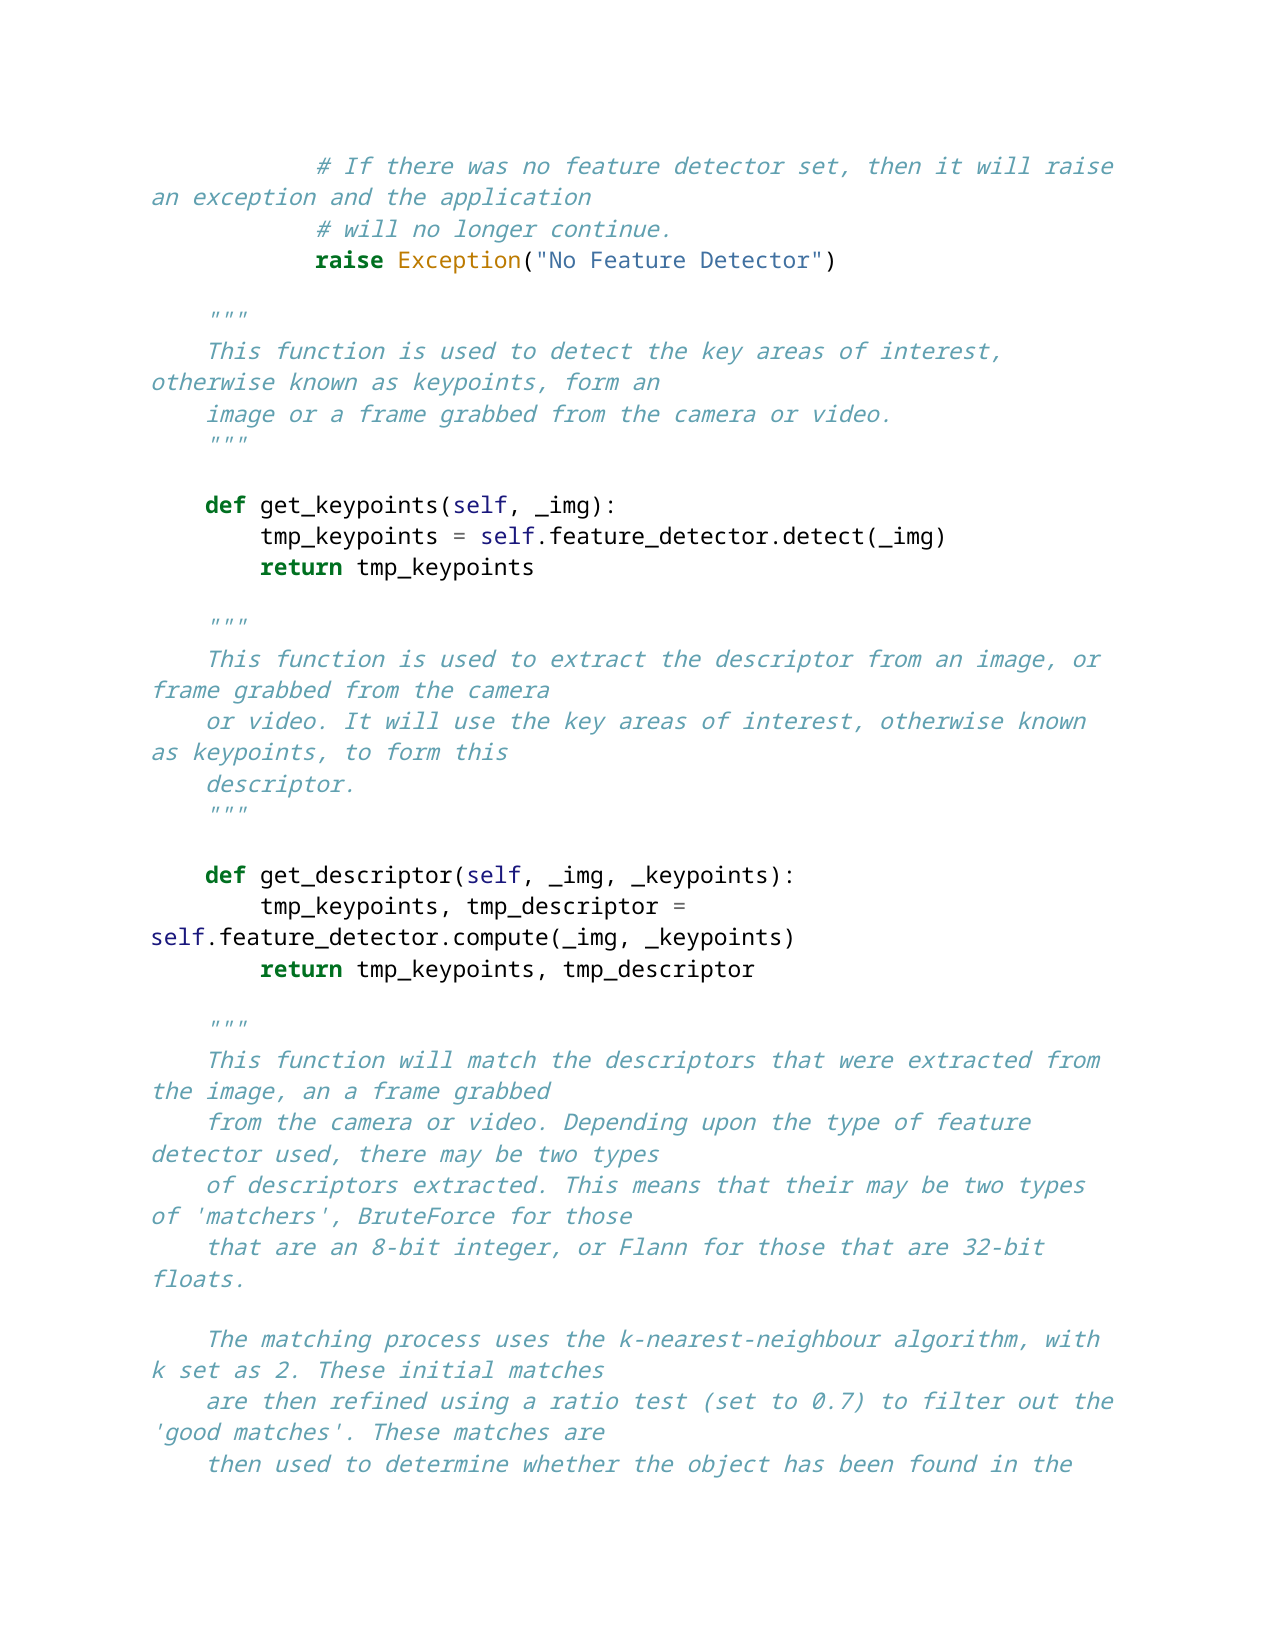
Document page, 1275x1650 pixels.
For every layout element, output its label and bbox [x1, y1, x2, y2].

text [150, 150, 1125, 1479]
